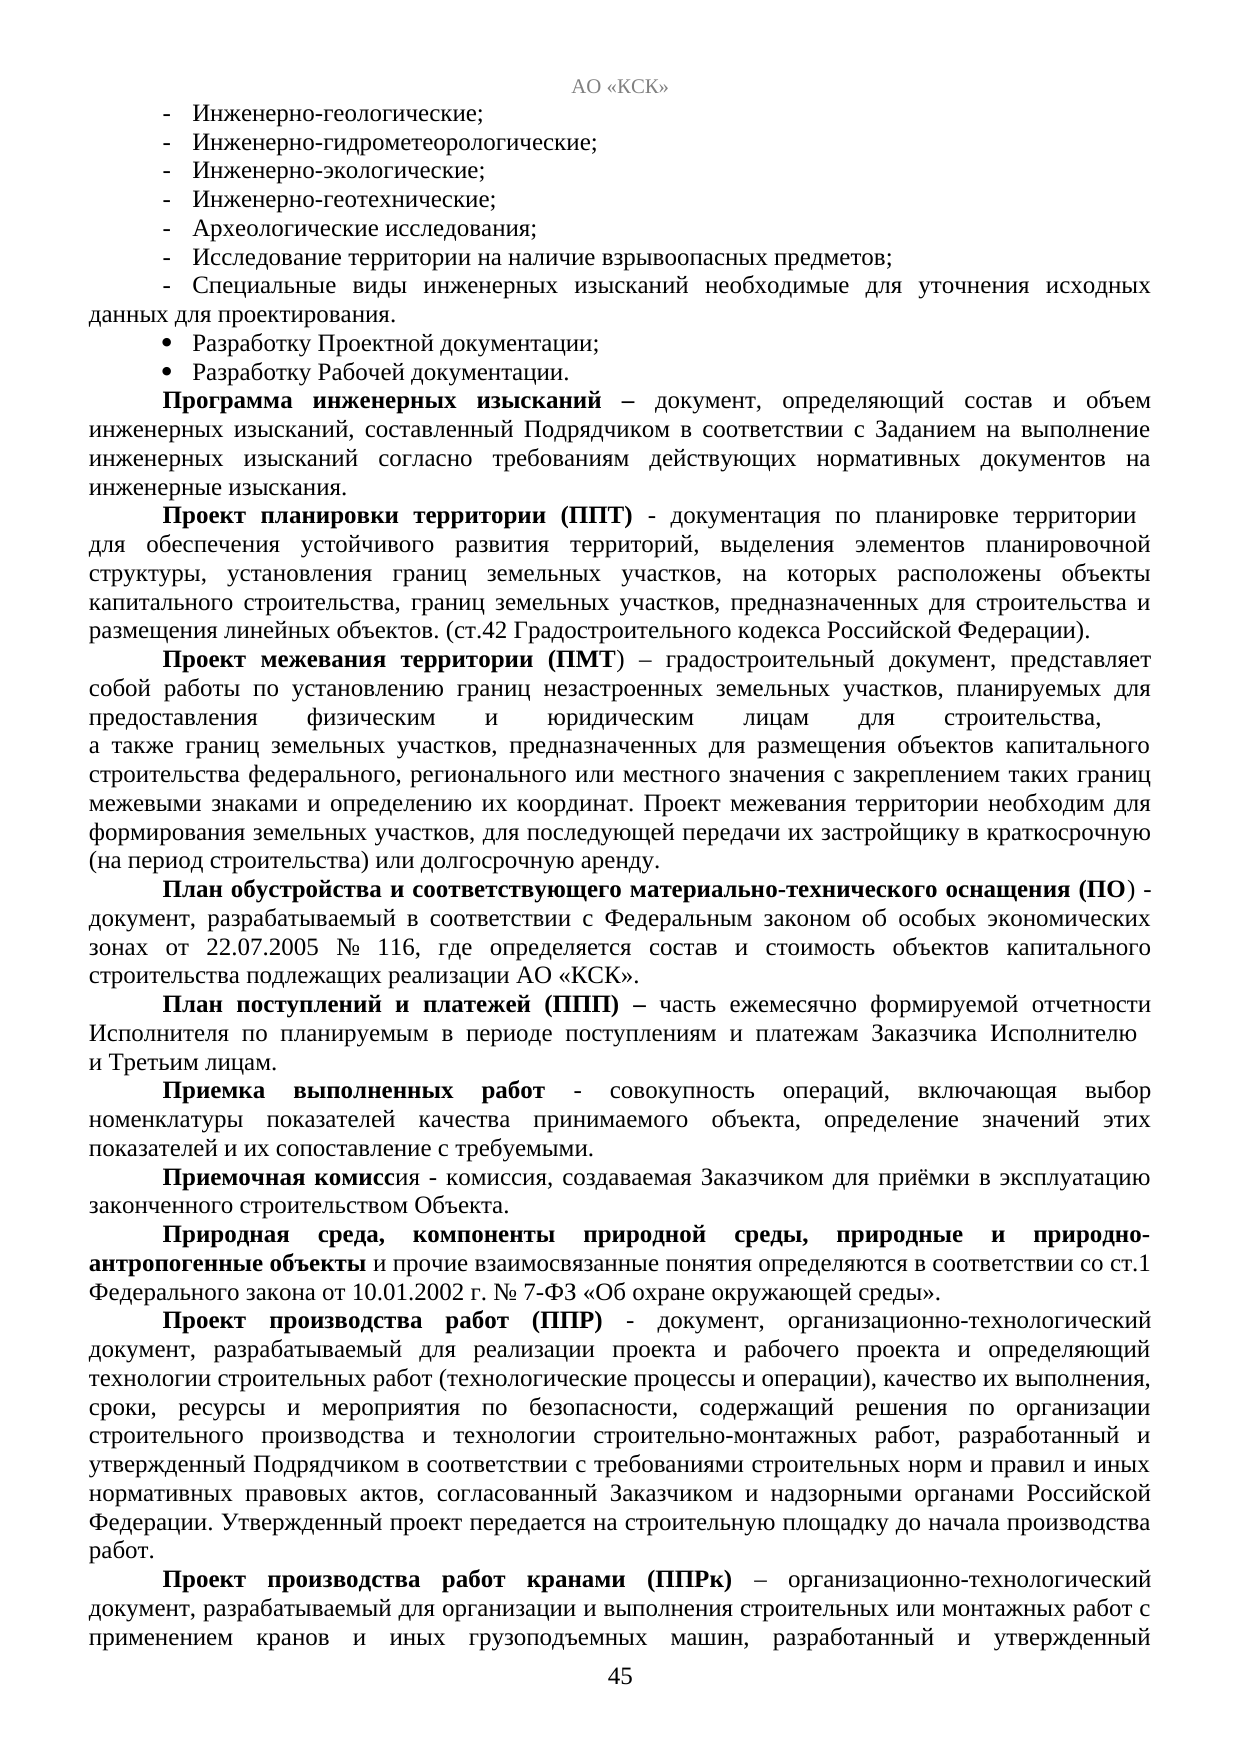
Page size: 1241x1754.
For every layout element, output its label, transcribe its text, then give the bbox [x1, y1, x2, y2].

list Инженерно-гидрометеорологические; [89, 127, 1152, 155]
list Археологические исследования; [89, 213, 1152, 242]
text Приемочная комиссия - комиссия, создаваемая Заказчиком для приёмки в эксплуатацию законченного строительством Объекта. [89, 1162, 1152, 1219]
list Инженерно-геологические; [89, 98, 1152, 127]
list Разработку Проектной документации; [89, 328, 1152, 357]
list Разработку Рабочей документации. [89, 357, 1152, 385]
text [89, 1564, 1152, 1650]
list Инженерно-геотехнические; [89, 184, 1152, 213]
text Проект планировки территории (ППТ) - документация по планировке территории для обеспечения устойчивого развития территорий, выделения элементов планировочной структуры, установления границ земельных участков, на которых расположены объекты капитального строительства, границ земельных участков, предназначенных для строительства и размещения линейных объектов. (ст.42 Градостроительного кодекса Российской Федерации). [89, 500, 1152, 644]
text Природная среда, компоненты природной среды, природные и природно-антропогенные объекты и прочие взаимосвязанные понятия определяются в соответствии со ст.1 Федерального закона от 10.01.2002 г. № 7-ФЗ «Об охране окружающей среды». [89, 1219, 1152, 1305]
text План поступлений и платежей (ППП) – часть ежемесячно формируемой отчетности Исполнителя по планируемым в периоде поступлениям и платежам Заказчика Исполнителю и Третьим лицам. [89, 989, 1152, 1075]
list Инженерно-экологические; [89, 155, 1152, 184]
text Приемка выполненных работ - совокупность операций, включающая выбор номенклатуры показателей качества принимаемого объекта, определение значений этих показателей и их сопоставление с требуемыми. [89, 1075, 1152, 1162]
text Проект межевания территории (ПМТ) – градостроительный документ, представляет собой работы по установлению границ незастроенных земельных участков, планируемых для предоставления физическим и юридическим лицам для строительства, а также границ земельных участков, предназначенных для размещения объектов капитального строительства федерального, регионального или местного значения с закреплением таких границ межевыми знаками и определению их координат. Проект межевания территории необходим для формирования земельных участков, для последующей передачи их застройщику в краткосрочную (на период строительства) или долгосрочную аренду. [89, 644, 1152, 874]
text Проект производства работ (ППР) - документ, организационно-технологический документ, разрабатываемый для реализации проекта и рабочего проекта и определяющий технологии строительных работ (технологические процессы и операции), качество их выполнения, сроки, ресурсы и мероприятия по безопасности, содержащий решения по организации строительного производства и технологии строительно-монтажных работ, разработанный и утвержденный Подрядчиком в соответствии с требованиями строительных норм и правил и иных нормативных правовых актов, согласованный Заказчиком и надзорными органами Российской Федерации. Утвержденный проект передается на строительную площадку до начала производства работ. [89, 1305, 1152, 1564]
text План обустройства и соответствующего материально-технического оснащения (ПО) - документ, разрабатываемый в соответствии с Федеральным законом об особых экономических зонах от 22.07.2005 № 116, где определяется состав и стоимость объектов капитального строительства подлежащих реализации АО «КСК». [89, 874, 1152, 989]
text Программа инженерных изысканий – документ, определяющий состав и объем инженерных изысканий, составленный Подрядчиком в соответствии с Заданием на выполнение инженерных изысканий согласно требованиям действующих нормативных документов на инженерные изыскания. [89, 385, 1152, 500]
list Исследование территории на наличие взрывоопасных предметов; [89, 242, 1152, 270]
list Специальные виды инженерных изысканий необходимые для уточнения исходных данных для проектирования. [89, 270, 1152, 328]
